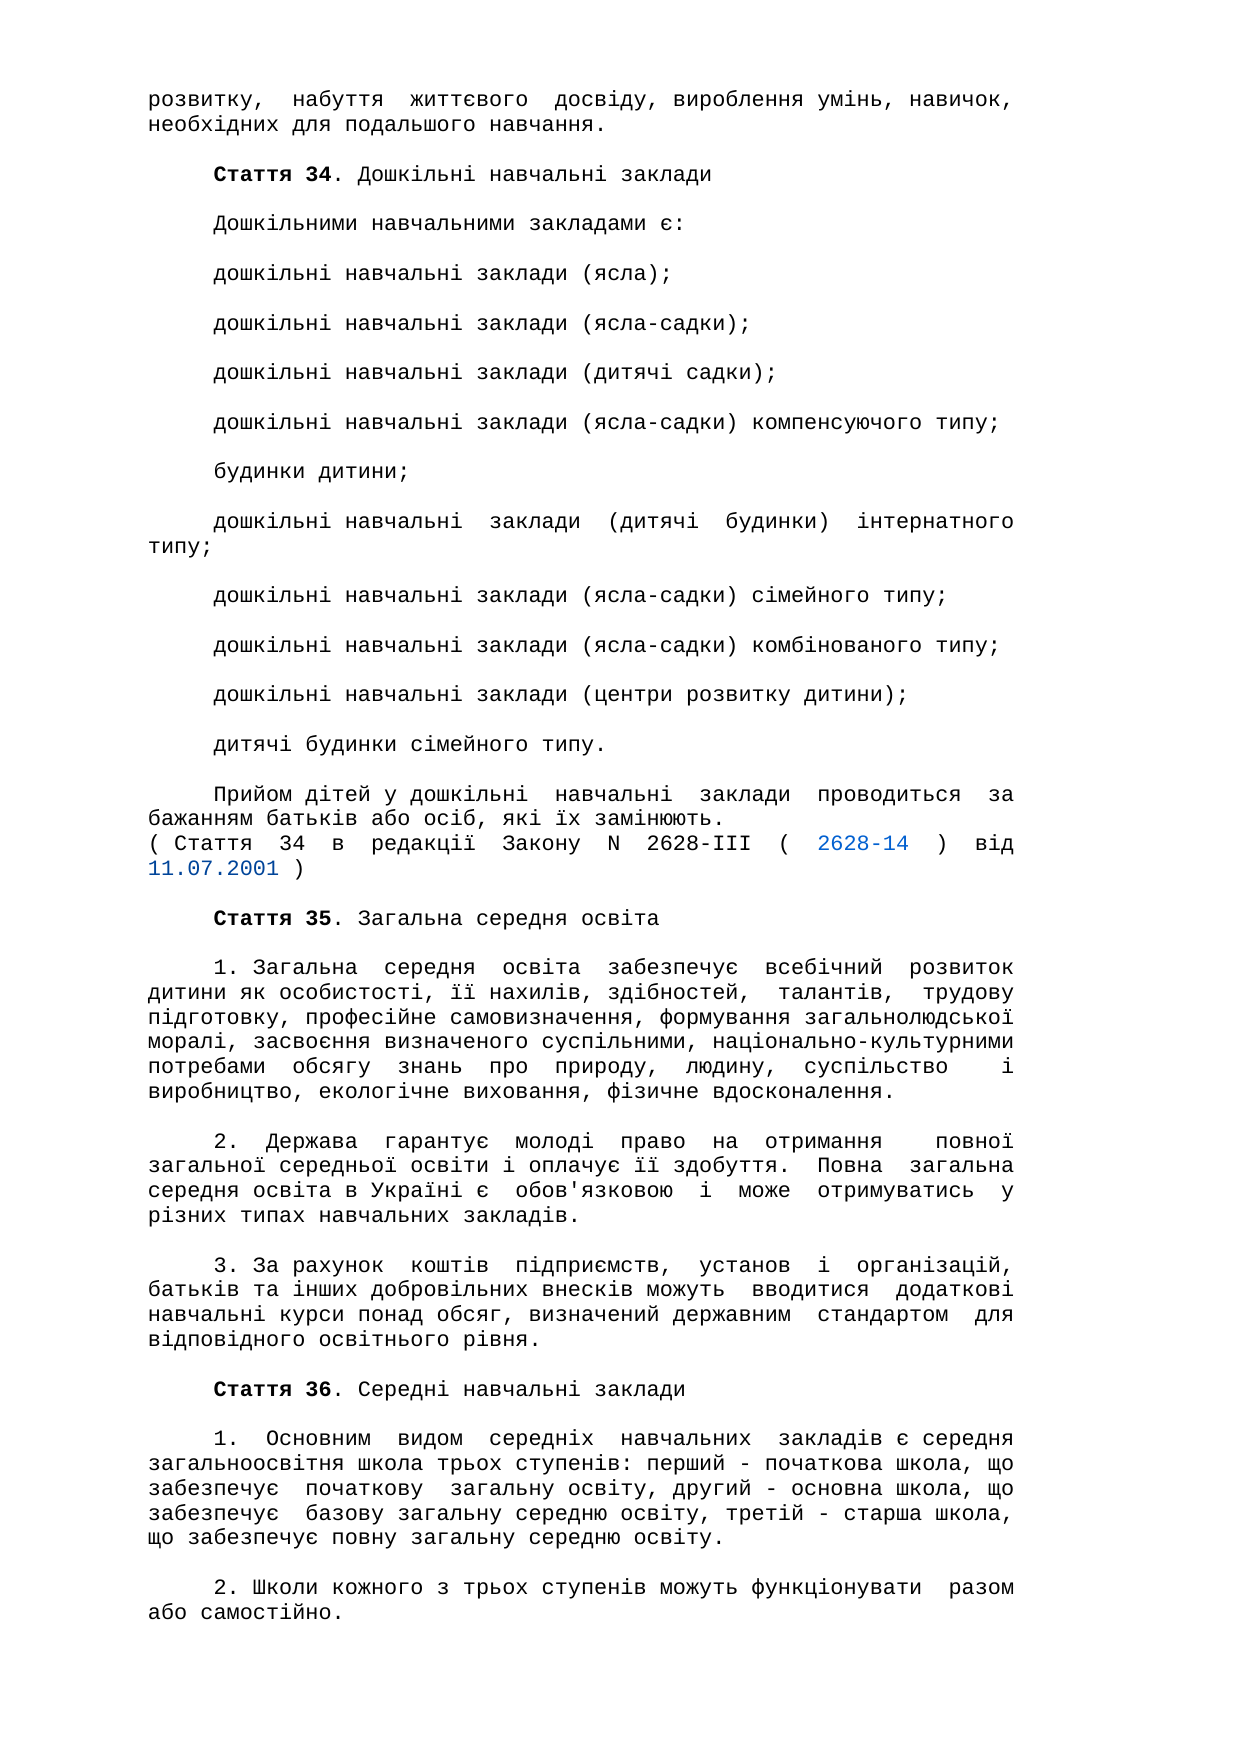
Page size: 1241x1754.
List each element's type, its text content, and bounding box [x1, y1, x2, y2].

text середня освіта в Україні є обов'язковою і може отримуватись у [148, 1179, 1152, 1204]
text бажанням батьків або осіб, які їх замінюють. [148, 807, 1152, 832]
text дошкільні навчальні заклади (дитячі садки); [148, 361, 1152, 386]
text ( Стаття 34 в редакції Закону N 2628-III ( 2628-14 ) від [148, 832, 1152, 857]
text моралі, засвоєння визначеного суспільними, національно-культурними [148, 1031, 1152, 1055]
text дошкільні навчальні заклади (центри розвитку дитини); [148, 683, 1152, 708]
text Дошкільними навчальними закладами є: [148, 212, 1152, 237]
text загальної середньої освіти і оплачує її здобуття. Повна загальна [148, 1154, 1152, 1179]
text 3. За рахунок коштів підприємств, установ і організацій, [148, 1254, 1152, 1278]
text 11.07.2001 ) [148, 857, 1152, 882]
text що забезпечує повну загальну середню освіту. [148, 1526, 1152, 1551]
text будинки дитини; [148, 460, 1152, 485]
text або самостійно. [148, 1601, 1152, 1626]
text розвитку, набуття життєвого досвіду, вироблення умінь, навичок, [148, 88, 1152, 113]
text забезпечує базову загальну середню освіту, третій - старша школа, [148, 1502, 1152, 1526]
text Прийом дітей у дошкільні навчальні заклади проводиться за [148, 783, 1152, 807]
text дошкільні навчальні заклади (ясла-садки); [148, 312, 1152, 336]
text дитячі будинки сімейного типу. [148, 733, 1152, 758]
text Стаття 34. Дошкільні навчальні заклади [148, 163, 1152, 188]
text 1. Основним видом середніх навчальних закладів є середня [148, 1427, 1152, 1452]
text 1. Загальна середня освіта забезпечує всебічний розвиток [148, 956, 1152, 981]
text 2. Школи кожного з трьох ступенів можуть функціонувати разом [148, 1576, 1152, 1601]
text відповідного освітнього рівня. [148, 1328, 1152, 1353]
text дошкільні навчальні заклади (ясла); [148, 262, 1152, 287]
text потребами обсягу знань про природу, людину, суспільство і [148, 1055, 1152, 1080]
text батьків та інших добровільних внесків можуть вводитися додаткові [148, 1278, 1152, 1303]
text забезпечує початкову загальну освіту, другий - основна школа, що [148, 1477, 1152, 1502]
text різних типах навчальних закладів. [148, 1204, 1152, 1229]
text дошкільні навчальні заклади (ясла-садки) комбінованого типу; [148, 634, 1152, 659]
text виробництво, екологічне виховання, фізичне вдосконалення. [148, 1080, 1152, 1105]
text дошкільні навчальні заклади (ясла-садки) компенсуючого типу; [148, 411, 1152, 436]
text Стаття 35. Загальна середня освіта [148, 907, 1152, 931]
text підготовку, професійне самовизначення, формування загальнолюдської [148, 1006, 1152, 1031]
text дошкільні навчальні заклади (дитячі будинки) інтернатного [148, 510, 1152, 535]
text необхідних для подальшого навчання. [148, 113, 1152, 138]
text дошкільні навчальні заклади (ясла-садки) сімейного типу; [148, 584, 1152, 609]
text 2. Держава гарантує молоді право на отримання повної [148, 1130, 1152, 1154]
text Стаття 36. Середні навчальні заклади [148, 1378, 1152, 1402]
text навчальні курси понад обсяг, визначений державним стандартом для [148, 1303, 1152, 1328]
text типу; [148, 535, 1152, 559]
text загальноосвітня школа трьох ступенів: перший - початкова школа, що [148, 1452, 1152, 1477]
text дитини як особистості, її нахилів, здібностей, талантів, трудову [148, 981, 1152, 1006]
